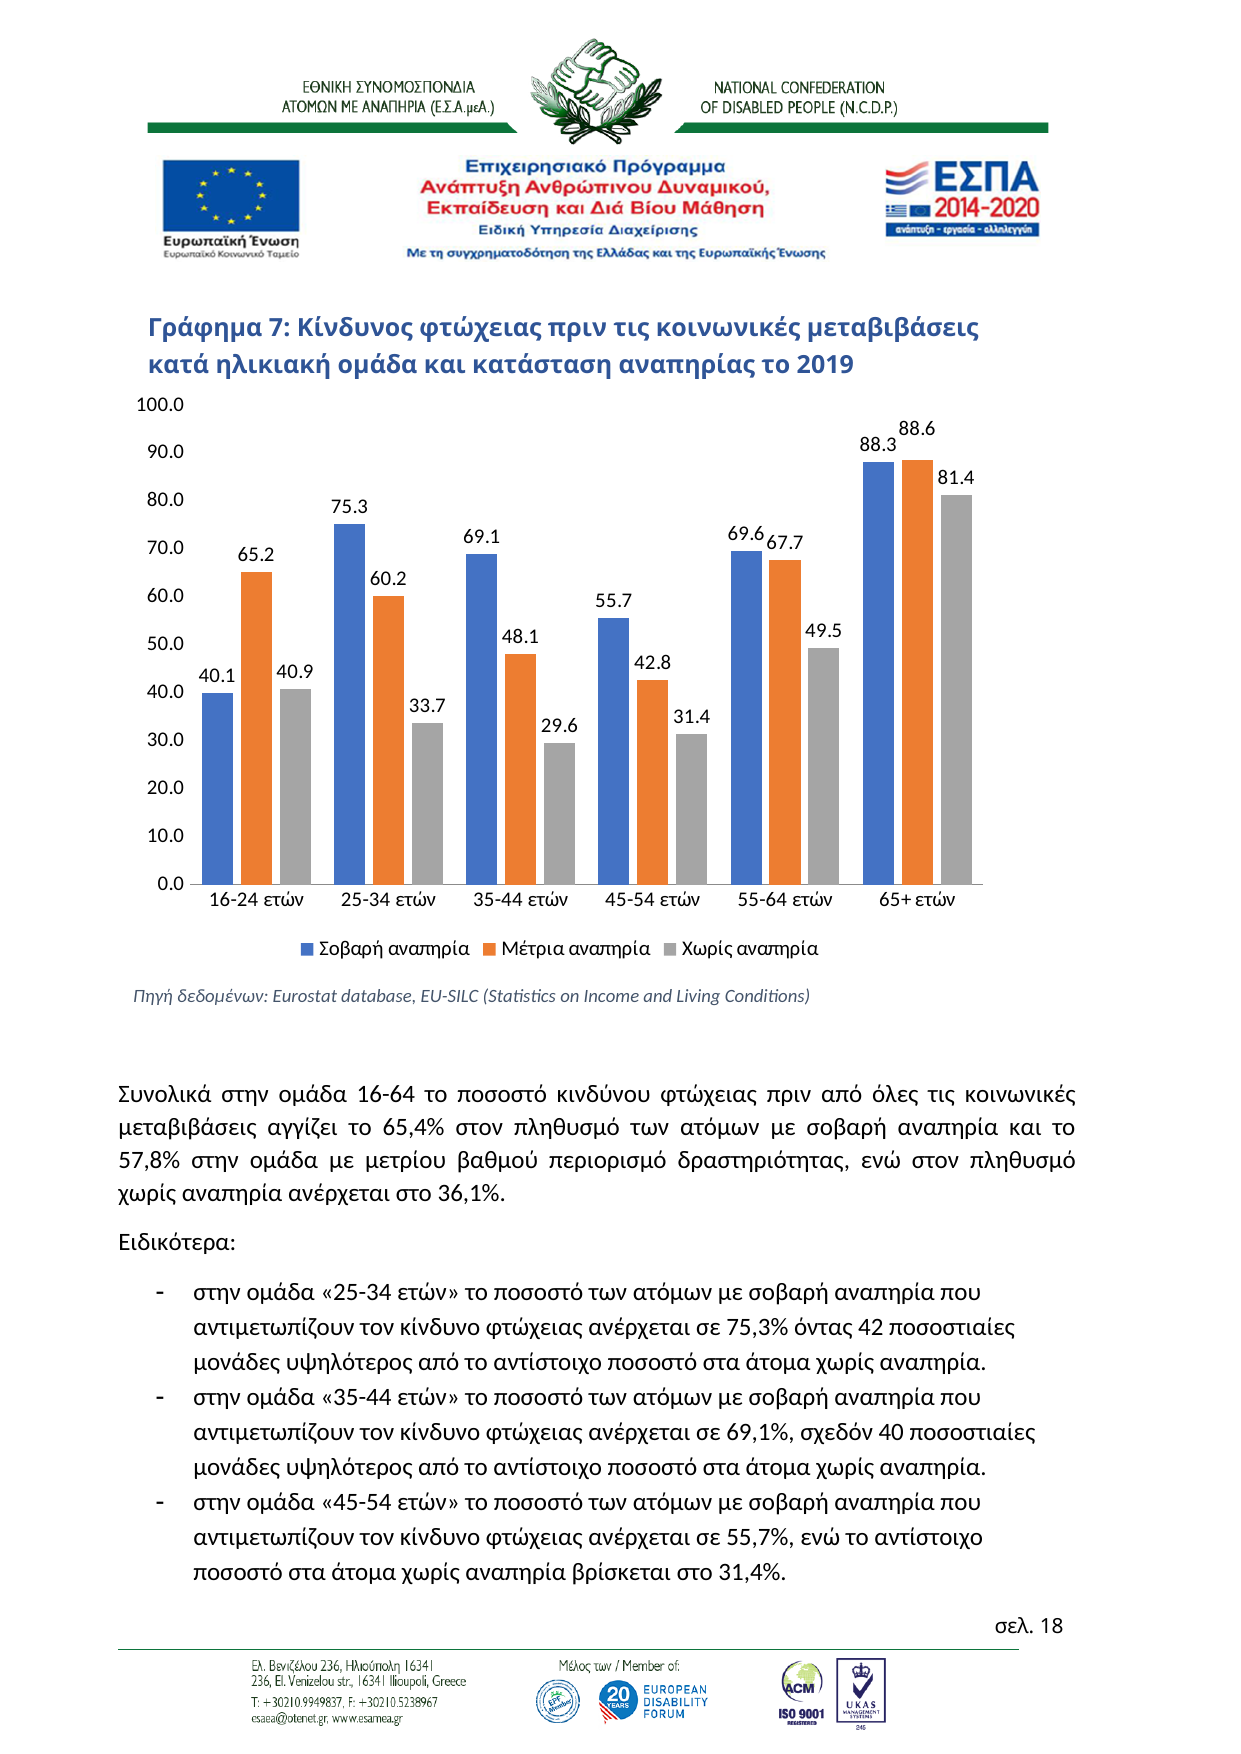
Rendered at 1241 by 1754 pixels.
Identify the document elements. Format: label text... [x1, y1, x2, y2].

list στην ομάδα «25-34 ετών» το ποσοστό των ατόμων με σοβαρή αναπηρία που αντιμετωπίζουν τον κίνδυνο φτώχειας ανέρχεται σε 75,3% όντας 42 ποσοστιαίες μονάδες υψηλότερος από το αντίστοιχο ποσοστό στα άτομα χωρίς αναπηρία. [156, 1276, 1078, 1376]
subtitle Γράφημα 7: Κίνδυνος φτώχειας πριν τις κοινωνικές μεταβιβάσεις κατά ηλικιακή ομάδα και κατάσταση αναπηρίας το 2019 [148, 310, 1010, 381]
list στην ομάδα «45-54 ετών» το ποσοστό των ατόμων με σοβαρή αναπηρία που αντιμετωπίζουν τον κίνδυνο φτώχειας ανέρχεται σε 55,7%, ενώ το αντίστοιχο ποσοστό στα άτομα χωρίς αναπηρία βρίσκεται στο 31,4%. [156, 1486, 1078, 1586]
text Πηγή δεδομένων: Eurostat database, EU-SILC (Statistics on Income and Living Conditions) [133, 984, 1078, 1007]
picture [118, 1639, 1019, 1754]
text Συνολικά στην ομάδα 16-64 το ποσοστό κινδύνου φτώχειας πριν από όλες τις κοινωνικές μεταβιβάσεις αγγίζει το 65,4% στον πληθυσμό των ατόμων με σοβαρή αναπηρία και το 57,8% στην ομάδα με μετρίου βαθμού περιορισμό δραστηριότητας, ενώ στον πληθυσμό χωρίς αναπηρία ανέρχεται στο 36,1%. [118, 1078, 1078, 1207]
picture [147, 0, 1049, 262]
list στην ομάδα «35-44 ετών» το ποσοστό των ατόμων με σοβαρή αναπηρία που αντιμετωπίζουν τον κίνδυνο φτώχειας ανέρχεται σε 69,1%, σχεδόν 40 ποσοστιαίες μονάδες υψηλότερος από το αντίστοιχο ποσοστό στα άτομα χωρίς αναπηρία. [156, 1381, 1078, 1481]
text Ειδικότερα: [118, 1226, 1078, 1257]
